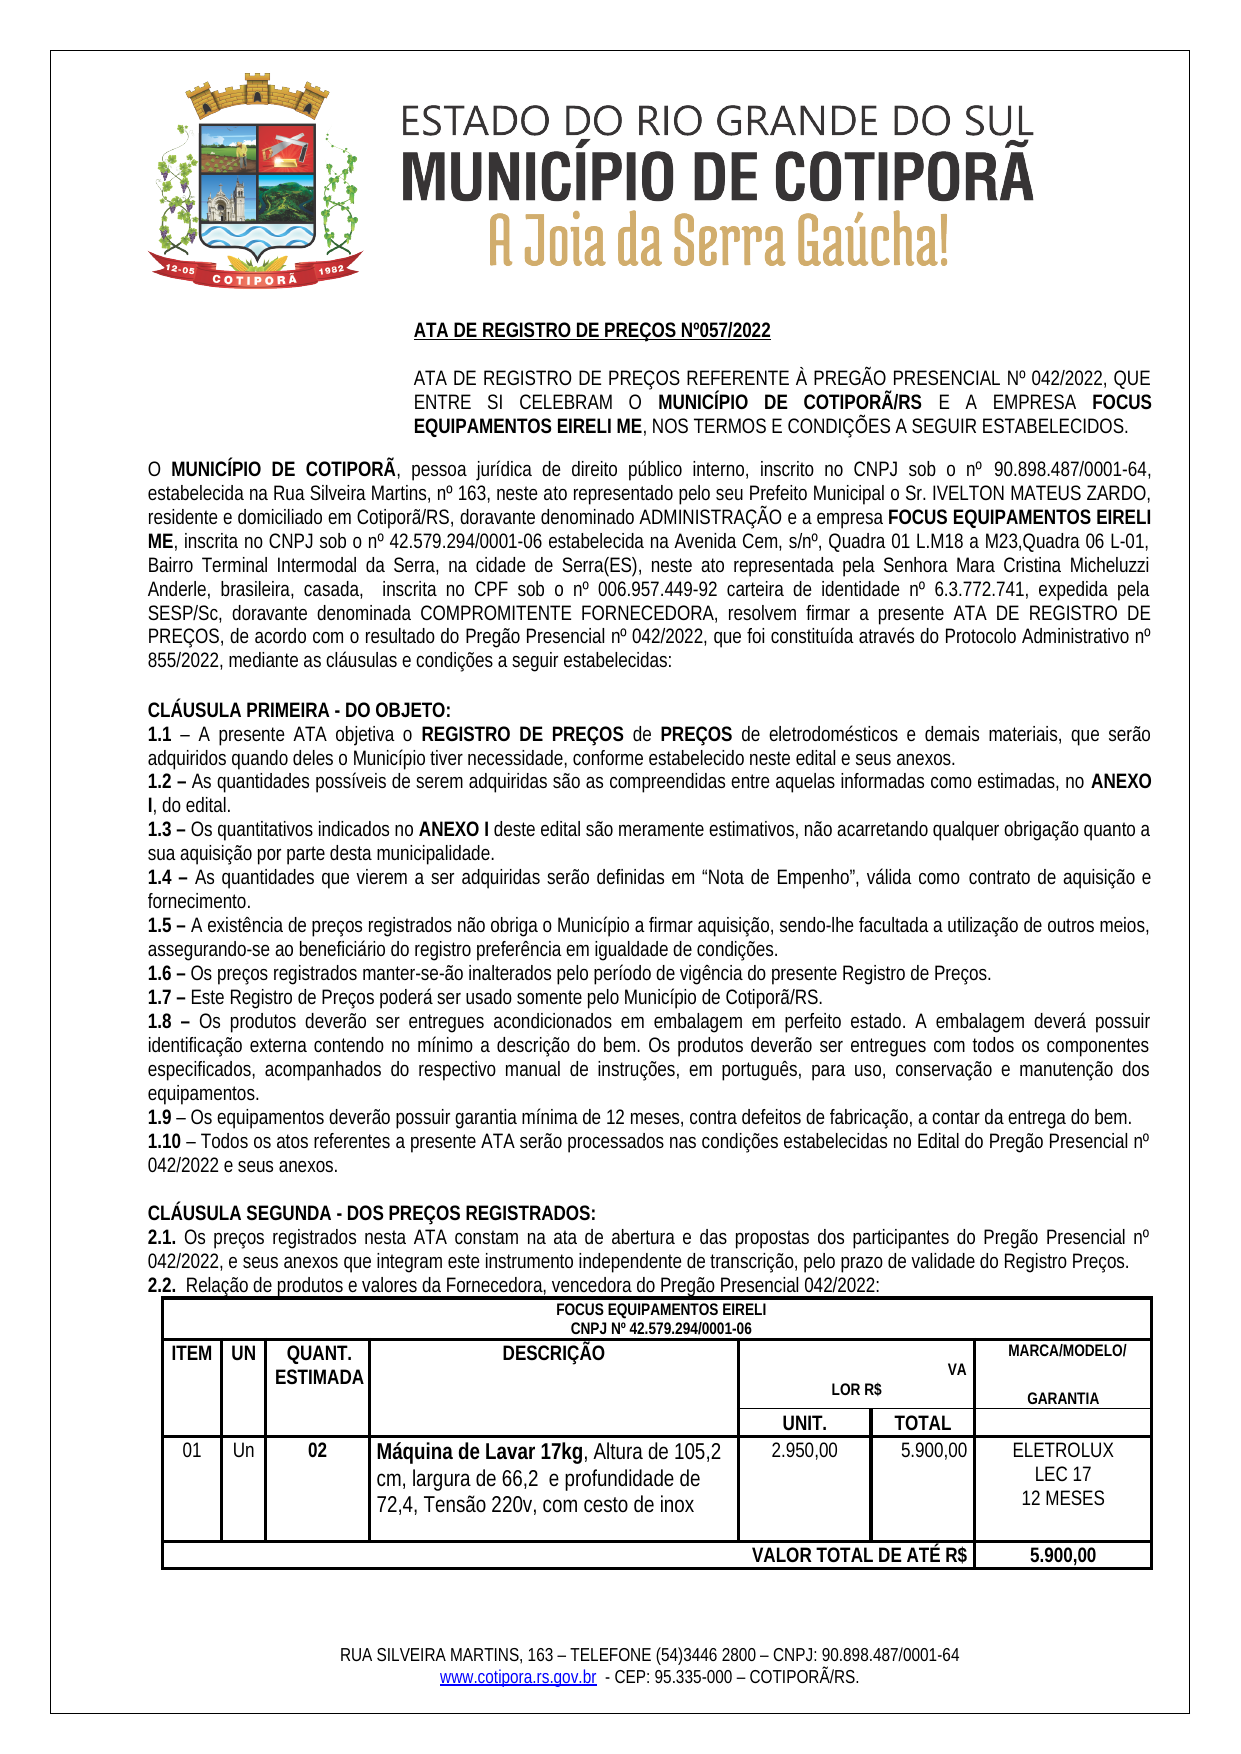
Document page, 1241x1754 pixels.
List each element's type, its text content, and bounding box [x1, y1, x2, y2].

text CLÁUSULA SEGUNDA - DOS PREÇOS REGISTRADOS: [148, 1201, 1152, 1224]
table_cell ELETROLUX LEC 17 12 MESES [976, 1438, 1150, 1539]
table_cell VALOR TOTAL DE ATÉ R$ [164, 1543, 973, 1567]
table_cell 02 [267, 1438, 368, 1539]
table_cell Máquina de Lavar 17kg, Altura de 105,2 cm, largura de 66,2 e profundidade de 72,4, Tensão 220v, com cesto de inox [371, 1438, 737, 1539]
table_cell ITEM [164, 1341, 220, 1435]
text 1.9 – Os equipamentos deverão possuir garantia mínima de 12 meses, contra defeitos de fabricação, a contar da entrega do bem. [148, 1105, 1152, 1129]
table_cell 5.900,00 [873, 1438, 973, 1539]
text 1.7 – Este Registro de Preços poderá ser usado somente pelo Município de Cotiporã/RS. [148, 985, 1152, 1009]
text CLÁUSULA PRIMEIRA - DO OBJETO: [148, 697, 1152, 721]
picture [147, 73, 1034, 290]
text 1.1 – A presente ATA objetiva o REGISTRO DE PREÇOS de PREÇOS de eletrodomésticos e demais materiais, que serão adquiridos quando deles o Município tiver necessidade, conforme estabelecido neste edital e seus anexos. [148, 721, 1152, 769]
text ATA DE REGISTRO DE PREÇOS Nº057/2022 [148, 318, 1152, 342]
text 2.2. Relação de produtos e valores da Fornecedora, vencedora do Pregão Presencial 042/2022: [148, 1272, 1152, 1296]
table_cell UN [223, 1341, 264, 1435]
text 1.8 – Os produtos deverão ser entregues acondicionados em embalagem em perfeito estado. A embalagem deverá possuir identificação externa contendo no mínimo a descrição do bem. Os produtos deverão ser entregues com todos os componentes especificados, acompanhados do respectivo manual de instruções, em português, para uso, conservação e manutenção dos equipamentos. [148, 1009, 1152, 1105]
text 1.4 – As quantidades que vierem a ser adquiridas serão definidas em “Nota de Empenho”, válida como contrato de aquisição e fornecimento. [148, 865, 1152, 913]
text ATA DE REGISTRO DE PREÇOS REFERENTE À PREGÃO PRESENCIAL Nº 042/2022, QUE ENTRE SI CELEBRAM O MUNICÍPIO DE COTIPORÃ/RS E A EMPRESA FOCUS EQUIPAMENTOS EIRELI ME, NOS TERMOS E CONDIÇÕES A SEGUIR ESTABELECIDOS. [413, 366, 1152, 438]
table_cell DESCRIÇÃO [371, 1341, 737, 1435]
table_cell 2.950,00 [740, 1438, 869, 1539]
table_cell 01 [164, 1438, 220, 1539]
text 1.2 – As quantidades possíveis de serem adquiridas são as compreendidas entre aquelas informadas como estimadas, no ANEXO I, do edital. [148, 769, 1152, 817]
text 1.5 – A existência de preços registrados não obriga o Município a firmar aquisição, sendo-lhe facultada a utilização de outros meios, assegurando-se ao beneficiário do registro preferência em igualdade de condições. [148, 913, 1152, 961]
text 1.6 – Os preços registrados manter-se-ão inalterados pelo período de vigência do presente Registro de Preços. [148, 961, 1152, 985]
table_cell VALOR R$ [740, 1341, 973, 1408]
table_cell MARCA/MODELO/ GARANTIA [976, 1341, 1150, 1408]
table_cell 5.900,00 [976, 1543, 1150, 1567]
table_cell QUANT. ESTIMADA [267, 1341, 368, 1435]
text 1.3 – Os quantitativos indicados no ANEXO I deste edital são meramente estimativos, não acarretando qualquer obrigação quanto a sua aquisição por parte desta municipalidade. [148, 817, 1152, 865]
table_cell TOTAL [873, 1409, 973, 1435]
table_cell Un [223, 1438, 264, 1539]
text 2.1. Os preços registrados nesta ATA constam na ata de abertura e das propostas dos participantes do Pregão Presencial nº 042/2022, e seus anexos que integram este instrumento independente de transcrição, pelo prazo de validade do Registro Preços. [148, 1224, 1152, 1272]
table_cell UNIT. [740, 1409, 869, 1435]
table_header FOCUS EQUIPAMENTOS EIRELI CNPJ Nº 42.579.294/0001-06 [164, 1300, 1150, 1338]
table_cell [976, 1409, 1150, 1435]
text O MUNICÍPIO DE COTIPORÃ, pessoa jurídica de direito público interno, inscrito no CNPJ sob o nº 90.898.487/0001-64, estabelecida na Rua Silveira Martins, nº 163, neste ato representado pelo seu Prefeito Municipal o Sr. IVELTON MATEUS ZARDO, residente e domiciliado em Cotiporã/RS, doravante denominado ADMINISTRAÇÃO e a empresa FOCUS EQUIPAMENTOS EIRELI ME, inscrita no CNPJ sob o nº 42.579.294/0001-06 estabelecida na Avenida Cem, s/nº, Quadra 01 L.M18 a M23,Quadra 06 L-01, Bairro Terminal Intermodal da Serra, na cidade de Serra(ES), neste ato representada pela Senhora Mara Cristina Micheluzzi Anderle, brasileira, casada, inscrita no CPF sob o nº 006.957.449-92 carteira de identidade nº 6.3.772.741, expedida pela SESP/Sc, doravante denominada COMPROMITENTE FORNECEDORA, resolvem firmar a presente ATA DE REGISTRO DE PREÇOS, de acordo com o resultado do Pregão Presencial nº 042/2022, que foi constituída através do Protocolo Administrativo nº 855/2022, mediante as cláusulas e condições a seguir estabelecidas: [148, 457, 1152, 672]
text 1.10 – Todos os atos referentes a presente ATA serão processados nas condições estabelecidas no Edital do Pregão Presencial nº 042/2022 e seus anexos. [148, 1129, 1152, 1177]
